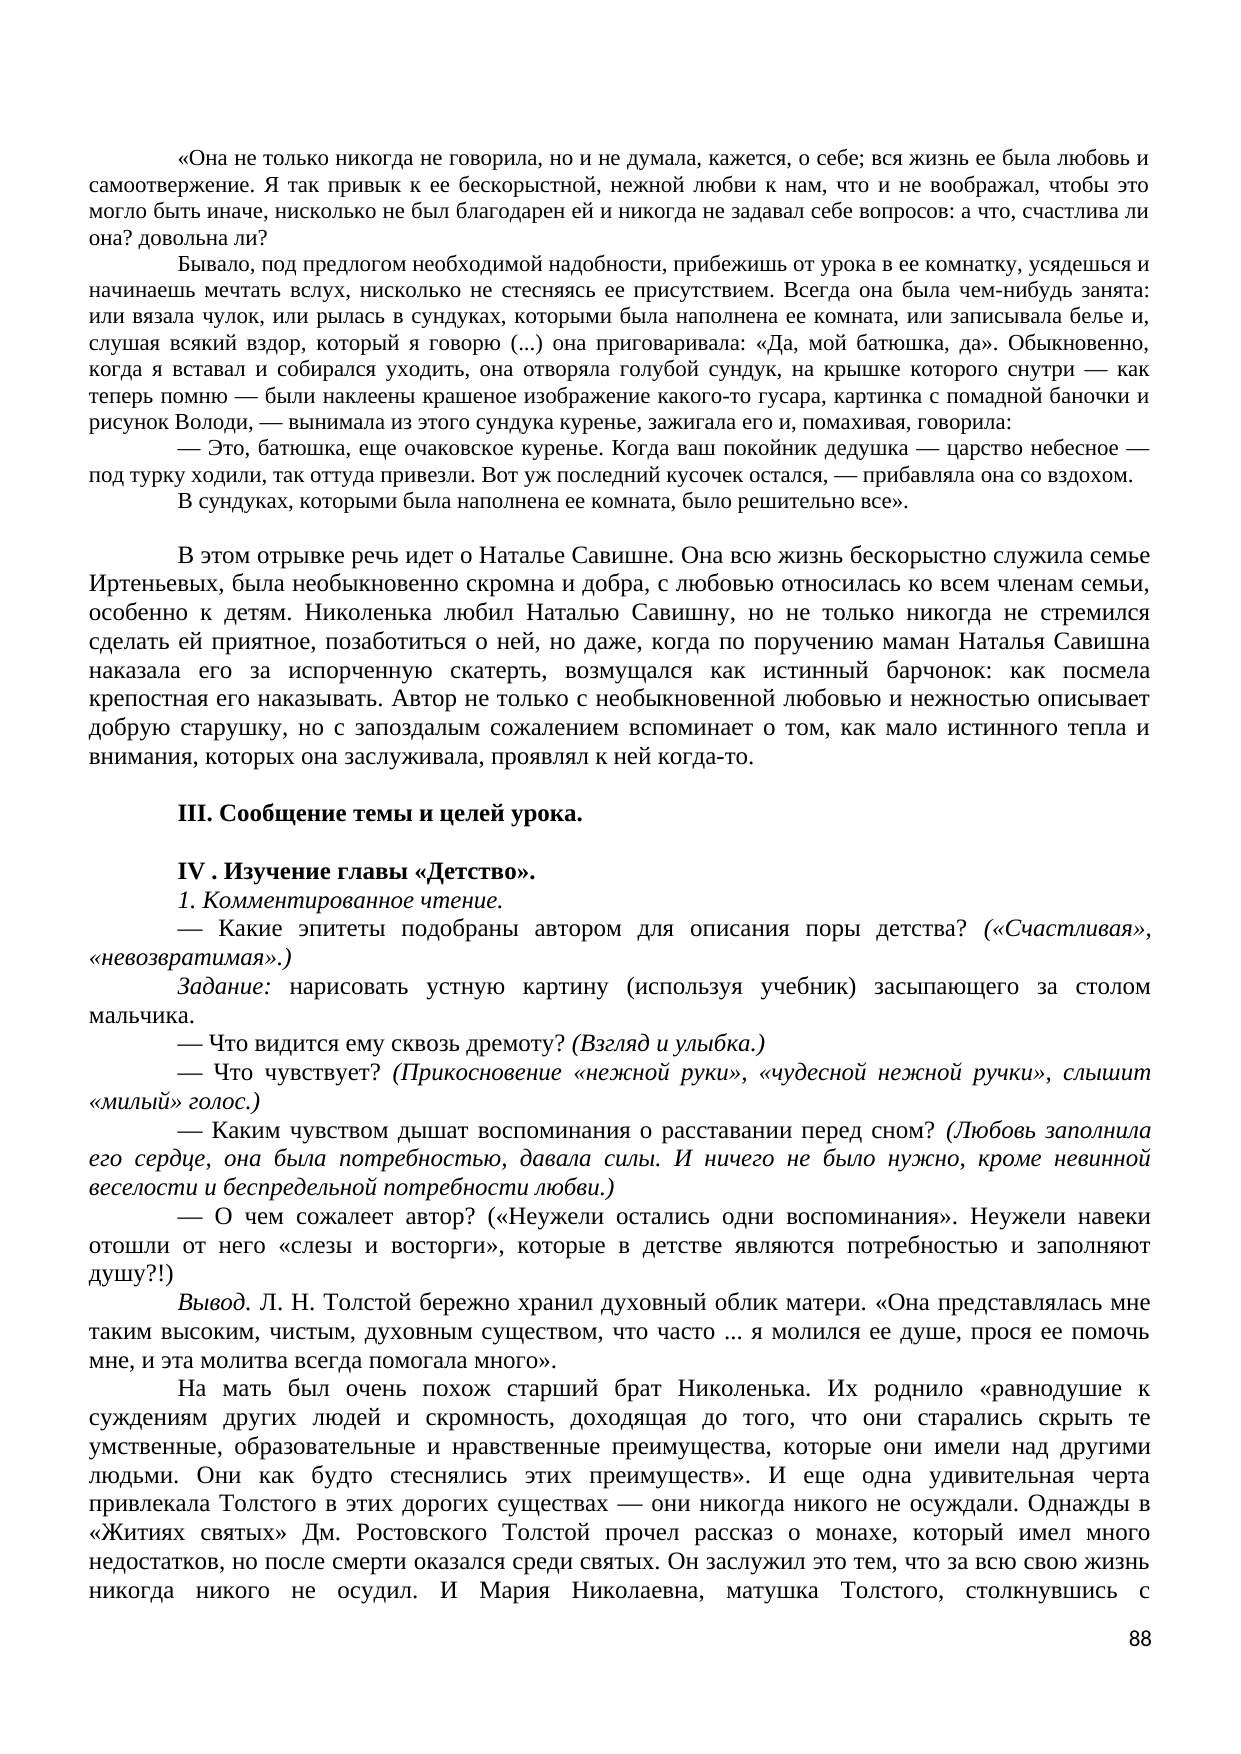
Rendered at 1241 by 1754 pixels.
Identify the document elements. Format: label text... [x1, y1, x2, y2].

text III. Сообщение темы и целей урока. [89, 798, 1152, 827]
text — Что видится ему сквозь дремоту? (Взгляд и улыбка.) [89, 1028, 1152, 1057]
text — Каким чувством дышат воспоминания о расставании перед сном? (Любовь заполнила его сердце, она была потребностью, давала силы. И ничего не было нужно, кроме невинной веселости и беспредельной потребности любви.) [89, 1115, 1152, 1201]
text 1. Комментированное чтение. [89, 885, 1152, 913]
text Бывало, под предлогом необходимой надобности, прибежишь от урока в ее комнатку, усядешься и начинаешь мечтать вслух, нисколько не стесняясь ее присутствием. Всегда она была чем-нибудь занята: или вязала чулок, или рылась в сундуках, которыми была наполнена ее комната, или записывала белье и, слушая всякий вздор, который я говорю (...) она приговаривала: «Да, мой батюшка, да». Обыкновенно, когда я вставал и собирался уходить, она отворяла голубой сундук, на крышке которого снутри — как теперь помню — были наклеены крашеное изображение какого-то гусара, картинка с помадной баночки и рисунок Володи, — вынимала из этого сундука куренье, зажигала его и, помахивая, говорила: [89, 250, 1152, 434]
text В этом отрывке речь идет о Наталье Савишне. Она всю жизнь бескорыстно служила семье Иртеньевых, была необыкновенно скромна и добра, с любовью относилась ко всем членам семьи, особенно к детям. Николенька любил Наталью Савишну, но не только никогда не стремился сделать ей приятное, позаботиться о ней, но даже, когда по поручению маман Наталья Савишна наказала его за испорченную скатерть, возмущался как истинный барчонок: как посмела крепостная его наказывать. Автор не только с необыкновенной любовью и нежностью описывает добрую старушку, но с запоздалым сожалением вспоминает о том, как мало истинного тепла и внимания, которых она заслуживала, проявлял к ней когда-то. [89, 540, 1152, 770]
text В сундуках, которыми была наполнена ее комната, было решительно все». [89, 487, 1152, 513]
text «Она не только никогда не говорила, но и не думала, кажется, о себе; вся жизнь ее была любовь и самоотвержение. Я так привык к ее бескорыстной, нежной любви к нам, что и не воображал, чтобы это могло быть иначе, нисколько не был благодарен ей и никогда не задавал себе вопросов: а что, счастлива ли она? довольна ли? [89, 144, 1152, 250]
text Задание: нарисовать устную картину (используя учебник) засыпающего за столом мальчика. [89, 971, 1152, 1028]
text — Что чувствует? (Прикосновение «нежной руки», «чудесной нежной ручки», слышит «милый» голос.) [89, 1057, 1152, 1115]
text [89, 1373, 1152, 1603]
text IV . Изучение главы «Детство». [89, 856, 1152, 885]
text — Какие эпитеты подобраны автором для описания поры детства? («Счастливая», «невозвратимая».) [89, 913, 1152, 971]
text Вывод. Л. Н. Толстой бережно хранил духовный облик матери. «Она представлялась мне таким высоким, чистым, духовным существом, что часто ... я молился ее душе, прося ее помочь мне, и эта молитва всегда помогала много». [89, 1287, 1152, 1373]
text — О чем сожалеет автор? («Неужели остались одни воспоминания». Неужели навеки отошли от него «слезы и восторги», которые в детстве являются потребностью и заполняют душу?!) [89, 1201, 1152, 1287]
text — Это, батюшка, еще очаковское куренье. Когда ваш покойник дедушка — царство небесное — под турку ходили, так оттуда привезли. Вот уж последний кусочек остался, — прибавляла она со вздохом. [89, 434, 1152, 487]
